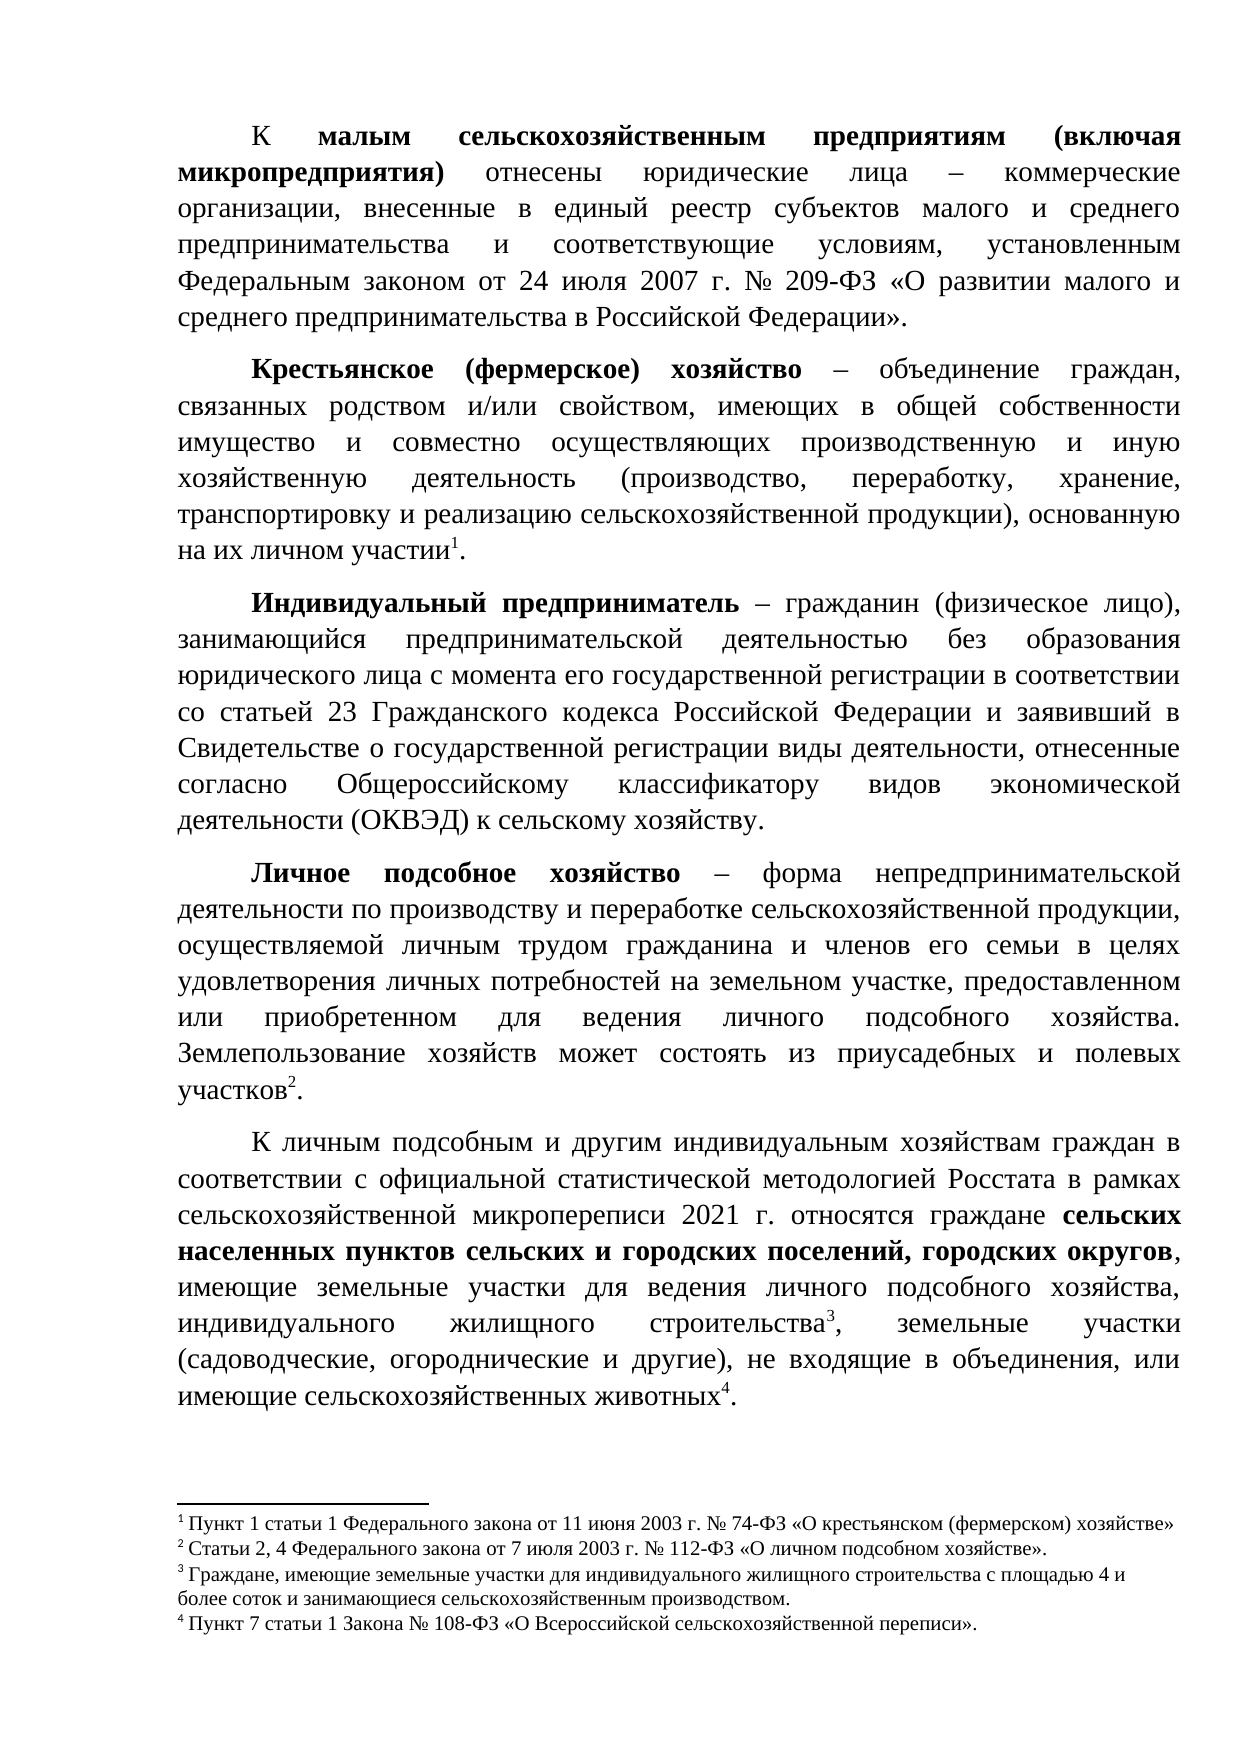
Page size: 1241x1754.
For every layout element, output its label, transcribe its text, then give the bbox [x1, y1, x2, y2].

text Индивидуальный предприниматель – гражданин (физическое лицо), занимающийся предпринимательской деятельностью без образования юридического лица с момента его государственной регистрации в соответствии со статьей 23 Гражданского кодекса Российской Федерации и заявивший в Свидетельстве о государственной регистрации виды деятельности, отнесенные согласно Общероссийскому классификатору видов экономической деятельности (ОКВЭД) к сельскому хозяйству. [177, 585, 1181, 836]
text К личным подсобным и другим индивидуальным хозяйствам граждан в соответствии с официальной статистической методологией Росстата в рамках сельскохозяйственной микропереписи 2021 г. относятся граждане сельских населенных пунктов сельских и городских поселений, городских округов, имеющие земельные участки для ведения личного подсобного хозяйства, индивидуального жилищного строительства, земельные участки (садоводческие, огороднические и другие), не входящие в объединения, или имеющие сельскохозяйственных животных. [177, 1124, 1181, 1411]
text К малым сельскохозяйственным предприятиям (включая микропредприятия) отнесены юридические лица – коммерческие организации, внесенные в единый реестр субъектов малого и среднего предпринимательства и соответствующие условиям, установленным Федеральным законом от 24 июля 2007 г. № 209-ФЗ «О развитии малого и среднего предпринимательства в Российской Федерации». [177, 118, 1181, 332]
text Крестьянское (фермерское) хозяйство – объединение граждан, связанных родством и/или свойством, имеющих в общей собственности имущество и совместно осуществляющих производственную и иную хозяйственную деятельность (производство, переработку, хранение, транспортировку и реализацию сельскохозяйственной продукции), основанную на их личном участии. [177, 352, 1181, 566]
text Личное подсобное хозяйство – форма непредпринимательской деятельности по производству и переработке сельскохозяйственной продукции, осуществляемой личным трудом гражданина и членов его семьи в целях удовлетворения личных потребностей на земельном участке, предоставленном или приобретенном для ведения личного подсобного хозяйства. Землепользование хозяйств может состоять из приусадебных и полевых участков. [177, 855, 1181, 1105]
